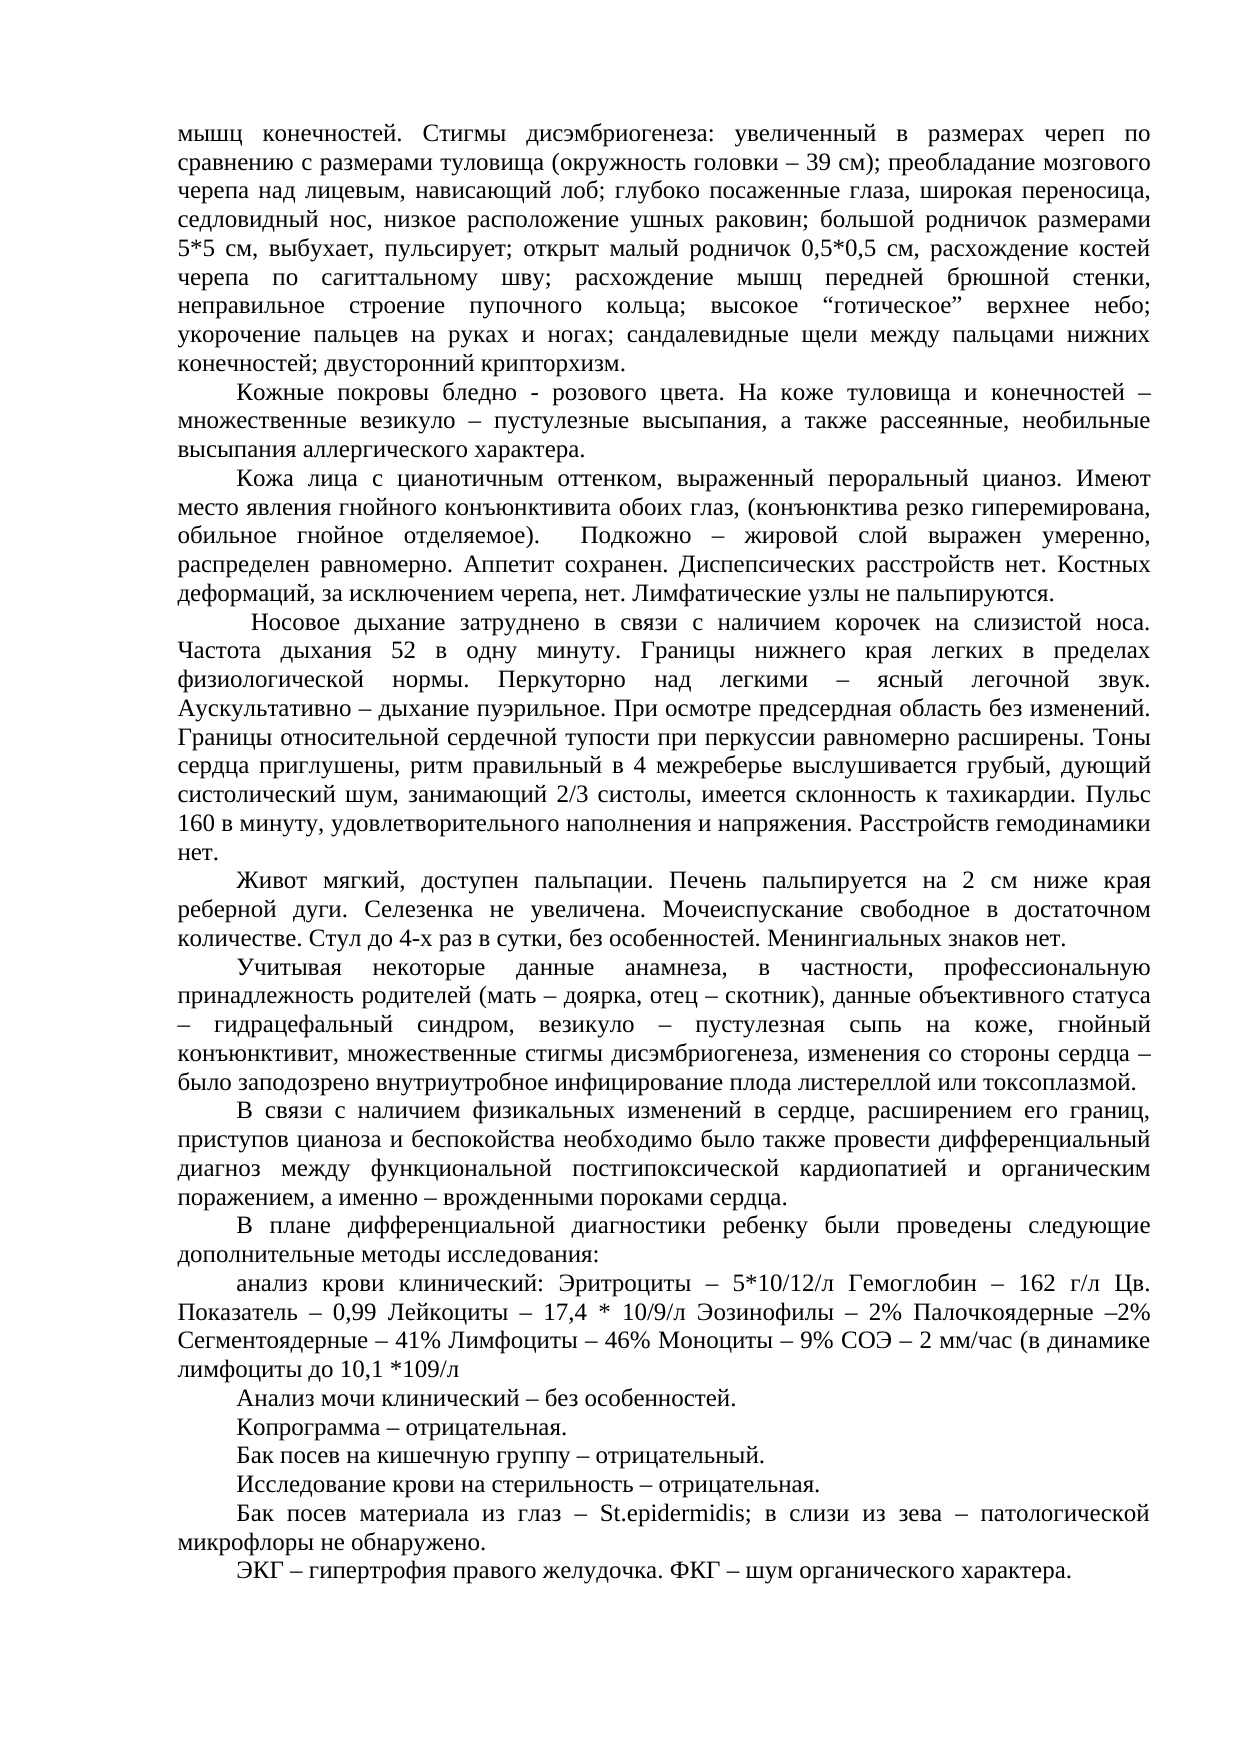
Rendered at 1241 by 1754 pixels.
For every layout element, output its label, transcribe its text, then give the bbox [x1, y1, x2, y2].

text Кожа лица с цианотичным оттенком, выраженный пероральный цианоз. Имеют место явления гнойного конъюнктивита обоих глаз, (конъюнктива резко гиперемирована, обильное гнойное отделяемое). Подкожно – жировой слой выражен умеренно, распределен равномерно. Аппетит сохранен. Диспепсических расстройств нет. Костных деформаций, за исключением черепа, нет. Лимфатические узлы не пальпируются. [177, 463, 1152, 607]
text Анализ мочи клинический – без особенностей. [177, 1383, 1152, 1412]
text Бак посев на кишечную группу – отрицательный. [177, 1441, 1152, 1469]
text В связи с наличием физикальных изменений в сердце, расширением его границ, приступов цианоза и беспокойства необходимо было также провести дифференциальный диагноз между функциональной постгипоксической кардиопатией и органическим поражением, а именно – врожденными пороками сердца. [177, 1096, 1152, 1211]
text Учитывая некоторые данные анамнеза, в частности, профессиональную принадлежность родителей (мать – доярка, отец – скотник), данные объективного статуса – гидрацефальный синдром, везикуло – пустулезная сыпь на коже, гнойный конъюнктивит, множественные стигмы дисэмбриогенеза, изменения со стороны сердца – было заподозрено внутриутробное инфицирование плода листереллой или токсоплазмой. [177, 952, 1152, 1096]
text Живот мягкий, доступен пальпации. Печень пальпируется на 2 см ниже края реберной дуги. Селезенка не увеличена. Мочеиспускание свободное в достаточном количестве. Стул до 4-х раз в сутки, без особенностей. Менингиальных знаков нет. [177, 866, 1152, 952]
text Носовое дыхание затруднено в связи с наличием корочек на слизистой носа. Частота дыхания 52 в одну минуту. Границы нижнего края легких в пределах физиологической нормы. Перкуторно над легкими – ясный легочной звук. Аускультативно – дыхание пуэрильное. При осмотре предсердная область без изменений. Границы относительной сердечной тупости при перкуссии равномерно расширены. Тоны сердца приглушены, ритм правильный в 4 межреберье выслушивается грубый, дующий систолический шум, занимающий 2/3 систолы, имеется склонность к тахикардии. Пульс 160 в минуту, удовлетворительного наполнения и напряжения. Расстройств гемодинамики нет. [177, 607, 1152, 866]
text Исследование крови на стерильность – отрицательная. [177, 1469, 1152, 1498]
text В плане дифференциальной диагностики ребенку были проведены следующие дополнительные методы исследования: [177, 1211, 1152, 1268]
text Бак посев материала из глаз – St.epidermidis; в слизи из зева – патологической микрофлоры не обнаружено. [177, 1498, 1152, 1556]
text Копрограмма – отрицательная. [177, 1412, 1152, 1441]
text ЭКГ – гипертрофия правого желудочка. ФКГ – шум органического характера. [177, 1556, 1152, 1584]
text анализ крови клинический: Эритроциты – 5*10/12/л Гемоглобин – 162 г/л Цв. Показатель – 0,99 Лейкоциты – 17,4 * 10/9/л Эозинофилы – 2% Палочкоядерные –2% Сегментоядерные – 41% Лимфоциты – 46% Моноциты – 9% СОЭ – 2 мм/час (в динамике лимфоциты до 10,1 *109/л [177, 1268, 1152, 1383]
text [177, 118, 1152, 377]
text Кожные покровы бледно - розового цвета. На коже туловища и конечностей – множественные везикуло – пустулезные высыпания, а также рассеянные, необильные высыпания аллергического характера. [177, 377, 1152, 463]
